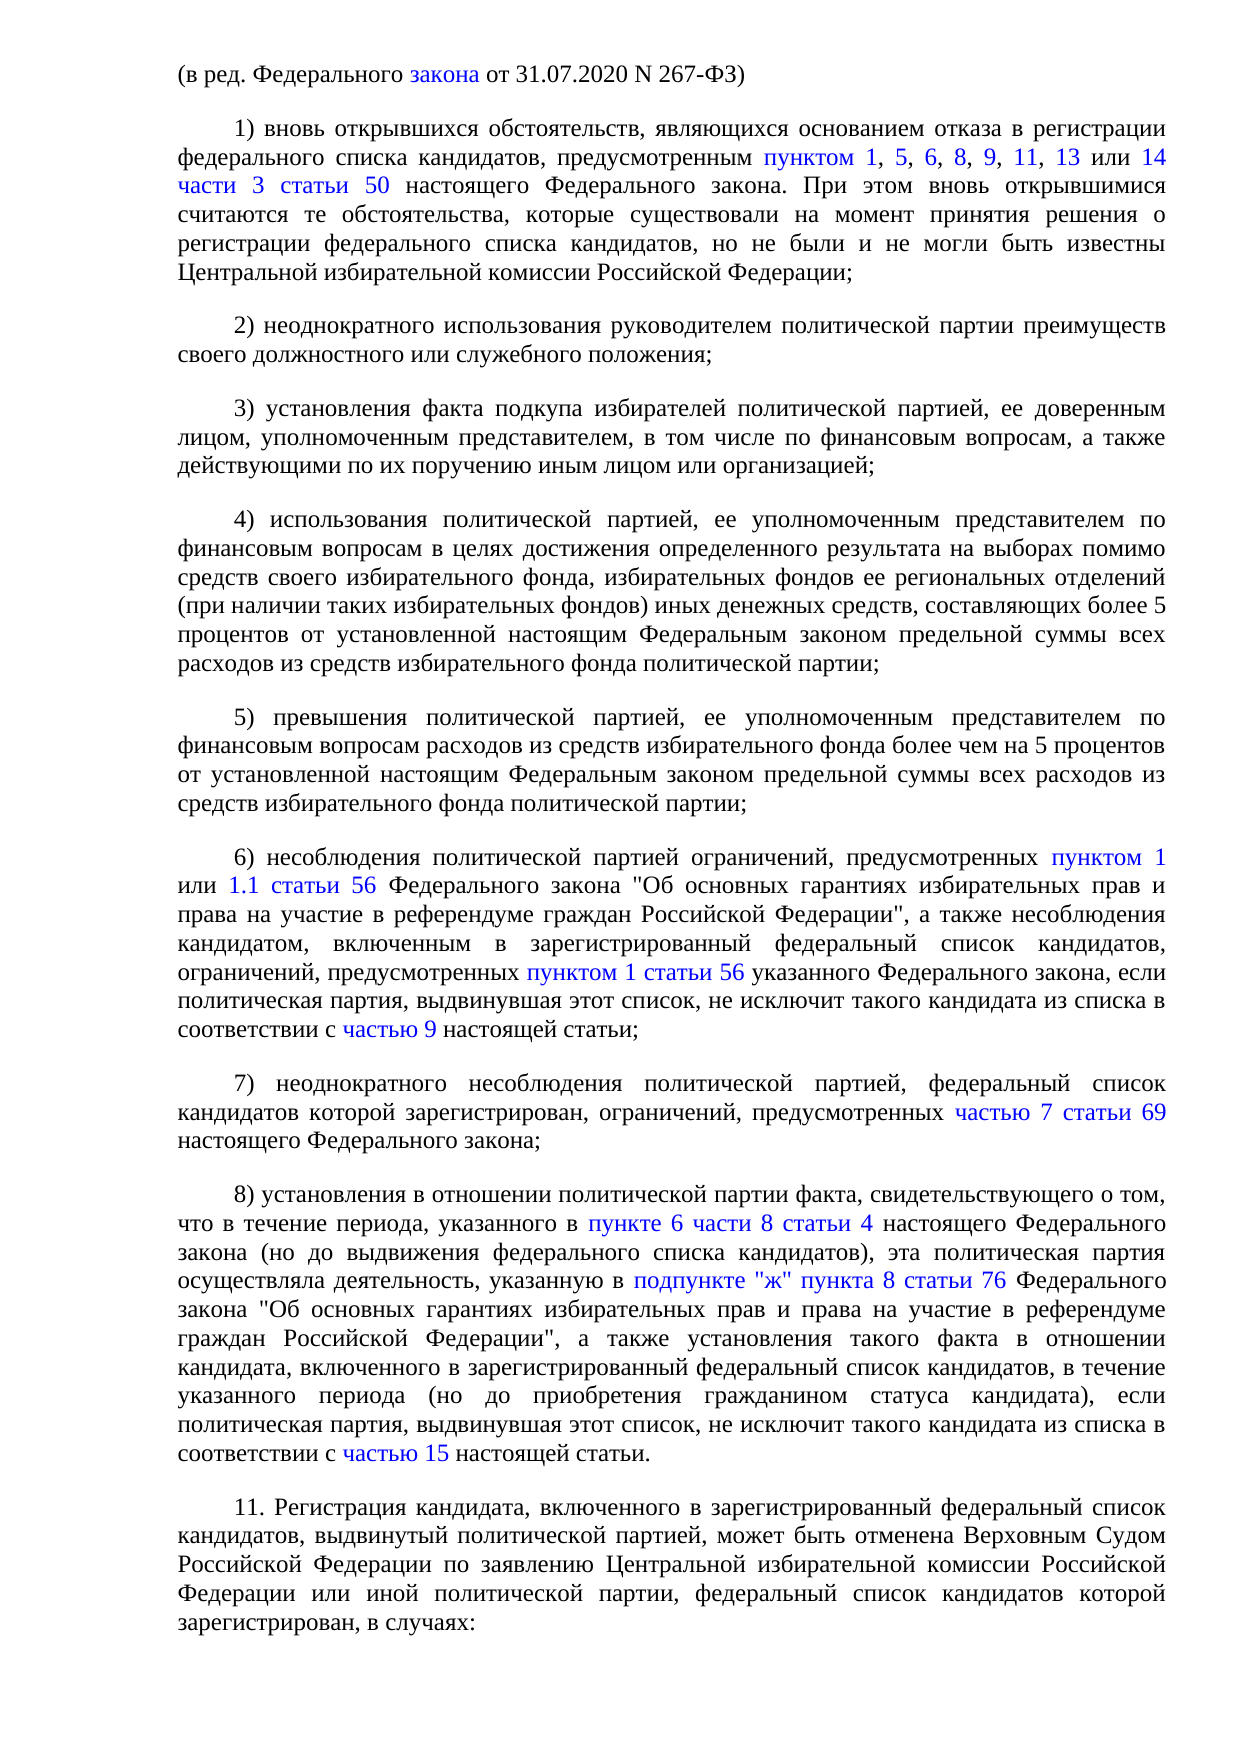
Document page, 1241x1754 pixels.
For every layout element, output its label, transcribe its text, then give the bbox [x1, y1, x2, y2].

text 11. Регистрация кандидата, включенного в зарегистрированный федеральный список кандидатов, выдвинутый политической партией, может быть отменена Верховным Судом Российской Федерации по заявлению Центральной избирательной комиссии Российской Федерации или иной политической партии, федеральный список кандидатов которой зарегистрирован, в случаях: [177, 1492, 1167, 1635]
text 7) неоднократного несоблюдения политической партией, федеральный список кандидатов которой зарегистрирован, ограничений, предусмотренных частью 7 статьи 69 настоящего Федерального закона; [177, 1068, 1167, 1154]
text (в ред. Федерального закона от 31.07.2020 N 267-ФЗ) [177, 59, 1167, 88]
text 3) установления факта подкупа избирателей политической партией, ее доверенным лицом, уполномоченным представителем, в том числе по финансовым вопросам, а также действующими по их поручению иным лицом или организацией; [177, 393, 1167, 479]
text 4) использования политической партией, ее уполномоченным представителем по финансовым вопросам в целях достижения определенного результата на выборах помимо средств своего избирательного фонда, избирательных фондов ее региональных отделений (при наличии таких избирательных фондов) иных денежных средств, составляющих более 5 процентов от установленной настоящим Федеральным законом предельной суммы всех расходов из средств избирательного фонда политической партии; [177, 504, 1167, 677]
text 1) вновь открывшихся обстоятельств, являющихся основанием отказа в регистрации федерального списка кандидатов, предусмотренным пунктом 1, 5, 6, 8, 9, 11, 13 или 14 части 3 статьи 50 настоящего Федерального закона. При этом вновь открывшимися считаются те обстоятельства, которые существовали на момент принятия решения о регистрации федерального списка кандидатов, но не были и не могли быть известны Центральной избирательной комиссии Российской Федерации; [177, 113, 1167, 285]
text 2) неоднократного использования руководителем политической партии преимуществ своего должностного или служебного положения; [177, 310, 1167, 368]
text 6) несоблюдения политической партией ограничений, предусмотренных пунктом 1 или 1.1 статьи 56 Федерального закона "Об основных гарантиях избирательных прав и права на участие в референдуме граждан Российской Федерации", а также несоблюдения кандидатом, включенным в зарегистрированный федеральный список кандидатов, ограничений, предусмотренных пунктом 1 статьи 56 указанного Федерального закона, если политическая партия, выдвинувшая этот список, не исключит такого кандидата из списка в соответствии с частью 9 настоящей статьи; [177, 842, 1167, 1043]
text 8) установления в отношении политической партии факта, свидетельствующего о том, что в течение периода, указанного в пункте 6 части 8 статьи 4 настоящего Федерального закона (но до выдвижения федерального списка кандидатов), эта политическая партия осуществляла деятельность, указанную в подпункте "ж" пункта 8 статьи 76 Федерального закона "Об основных гарантиях избирательных прав и права на участие в референдуме граждан Российской Федерации", а также установления такого факта в отношении кандидата, включенного в зарегистрированный федеральный список кандидатов, в течение указанного периода (но до приобретения гражданином статуса кандидата), если политическая партия, выдвинувшая этот список, не исключит такого кандидата из списка в соответствии с частью 15 настоящей статьи. [177, 1179, 1167, 1467]
text 5) превышения политической партией, ее уполномоченным представителем по финансовым вопросам расходов из средств избирательного фонда более чем на 5 процентов от установленной настоящим Федеральным законом предельной суммы всех расходов из средств избирательного фонда политической партии; [177, 702, 1167, 817]
